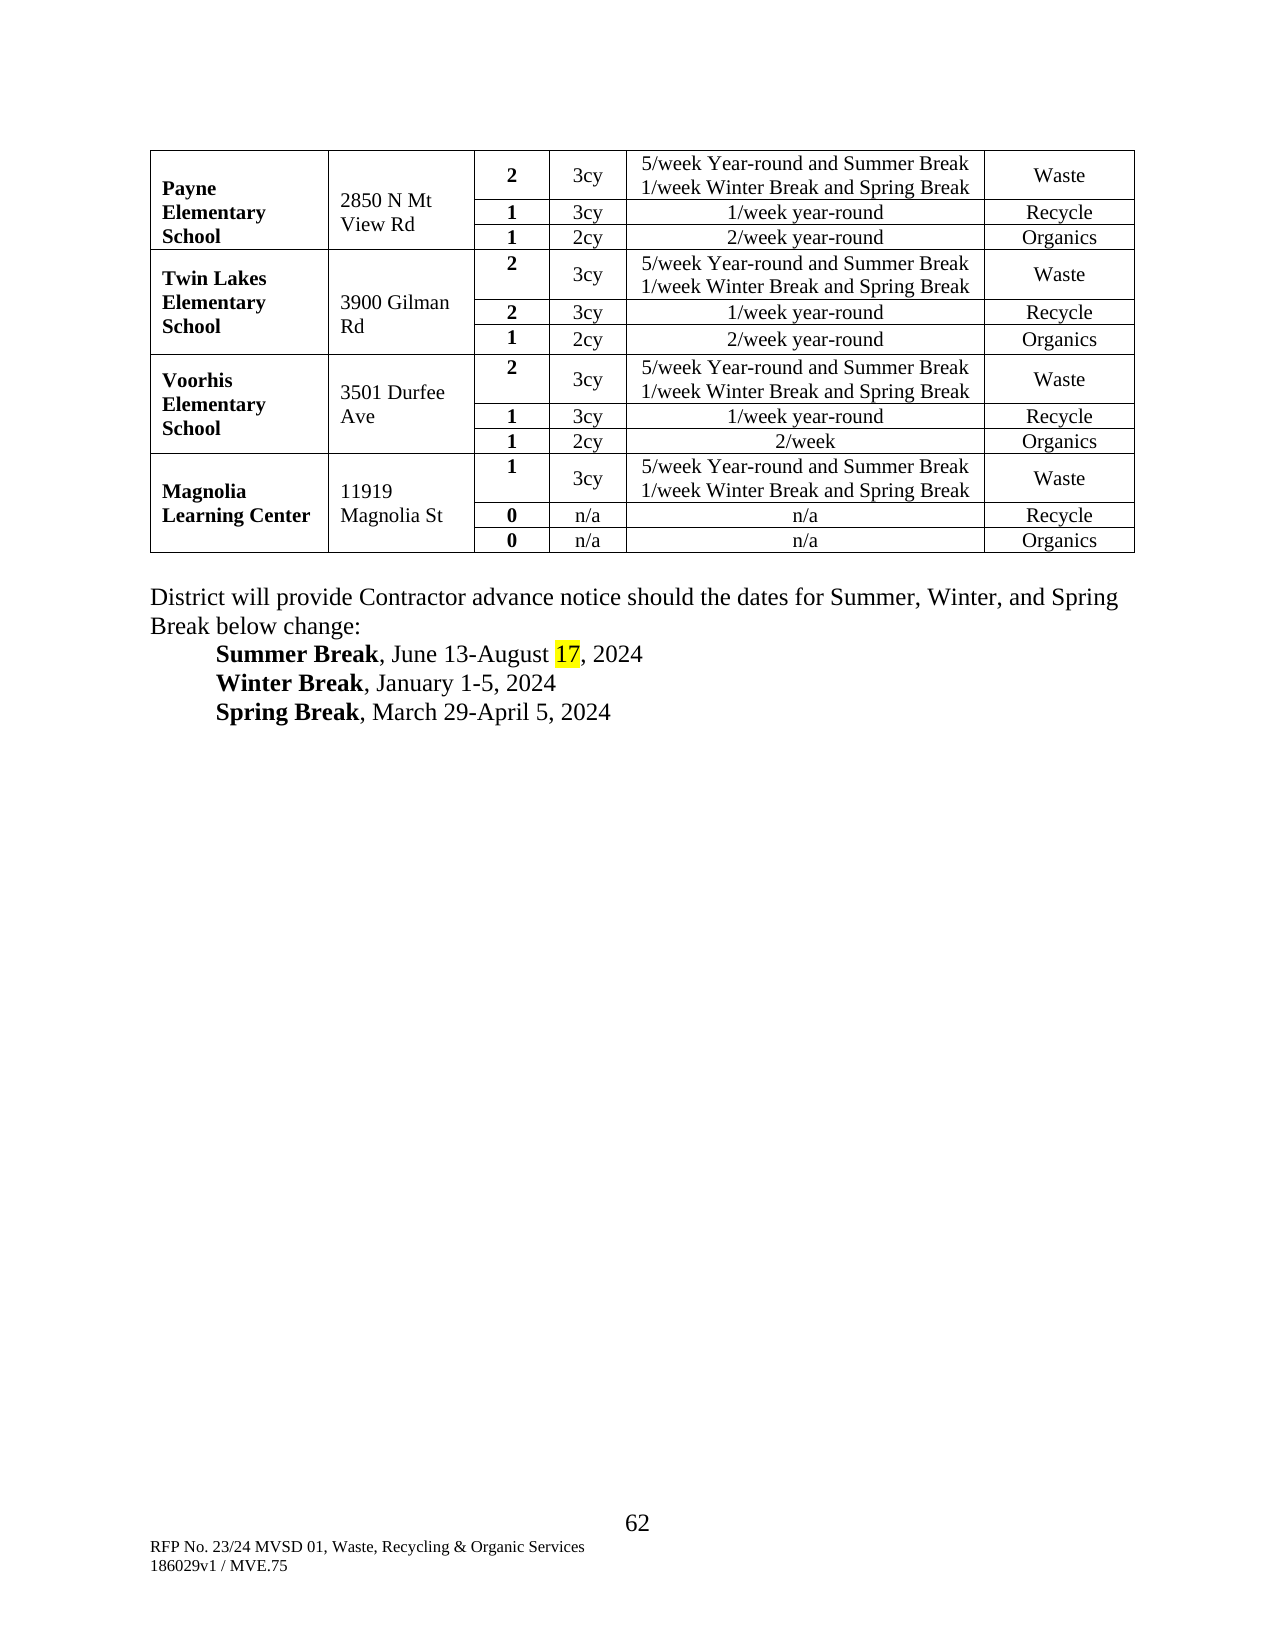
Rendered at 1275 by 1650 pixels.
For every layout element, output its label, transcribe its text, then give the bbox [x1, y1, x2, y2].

table_cell Waste [985, 355, 1134, 403]
table_cell 3cy [550, 250, 626, 298]
table_cell 1/week year-round [627, 200, 984, 224]
table_cell 2 [475, 151, 549, 199]
table_cell 1 [475, 325, 549, 353]
table_cell Organics [985, 429, 1134, 453]
table_cell 2850 N Mt View Rd [329, 151, 474, 249]
table_cell 0 [475, 528, 549, 552]
table_cell 1 [475, 200, 549, 224]
table_cell n/a [550, 528, 626, 552]
table_cell 2/week year-round [627, 325, 984, 353]
table_cell 3cy [550, 151, 626, 199]
table_cell 1 [475, 225, 549, 249]
table_cell Twin Lakes Elementary School [151, 250, 328, 353]
table_cell Waste [985, 250, 1134, 298]
table_cell 1/week year-round [627, 300, 984, 324]
table_cell Voorhis Elementary School [151, 355, 328, 453]
table_cell 3cy [550, 404, 626, 428]
table_cell Waste [985, 454, 1134, 502]
table_cell Recycle [985, 404, 1134, 428]
table_cell 2 [475, 300, 549, 324]
table_cell Organics [985, 225, 1134, 249]
table_cell 1 [475, 429, 549, 453]
table_cell n/a [627, 503, 984, 527]
table_cell 2cy [550, 429, 626, 453]
table_cell 2 [475, 250, 549, 298]
table_cell Organics [985, 528, 1134, 552]
table_cell Recycle [985, 503, 1134, 527]
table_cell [627, 151, 984, 199]
table_cell 3900 Gilman Rd [329, 250, 474, 353]
table_cell Payne Elementary School [151, 151, 328, 249]
table_cell 3cy [550, 355, 626, 403]
text Summer Break, June 13-August 17, 2024 [216, 639, 1125, 668]
table_cell Organics [985, 325, 1134, 353]
table_cell 11919 Magnolia St [329, 454, 474, 552]
table_cell 0 [475, 503, 549, 527]
table_cell 1 [475, 404, 549, 428]
table_cell 3cy [550, 200, 626, 224]
text Spring Break, March 29-April 5, 2024 [216, 697, 1125, 726]
table_cell n/a [627, 528, 984, 552]
table_cell 2cy [550, 225, 626, 249]
table_cell 3cy [550, 300, 626, 324]
text Winter Break, January 1-5, 2024 [216, 668, 1125, 697]
table_cell 5/week Year-round and Summer Break 1/week Winter Break and Spring Break [627, 454, 984, 502]
table_cell 2cy [550, 325, 626, 353]
table_cell 5/week Year-round and Summer Break 1/week Winter Break and Spring Break [627, 355, 984, 403]
table_cell Recycle [985, 300, 1134, 324]
table_cell 1 [475, 454, 549, 502]
table_cell 5/week Year-round and Summer Break 1/week Winter Break and Spring Break [627, 250, 984, 298]
table_cell n/a [550, 503, 626, 527]
table_cell Recycle [985, 200, 1134, 224]
table_cell Magnolia Learning Center [151, 454, 328, 552]
text District will provide Contractor advance notice should the dates for Summer, Winter, and Spring Break below change: [150, 582, 1125, 639]
table_cell 2/week year-round [627, 225, 984, 249]
table_cell 1/week year-round [627, 404, 984, 428]
table_cell 2 [475, 355, 549, 403]
table_cell Waste [985, 151, 1134, 199]
table_cell 2/week [627, 429, 984, 453]
table_cell 3501 Durfee Ave [329, 355, 474, 453]
table_cell 3cy [550, 454, 626, 502]
